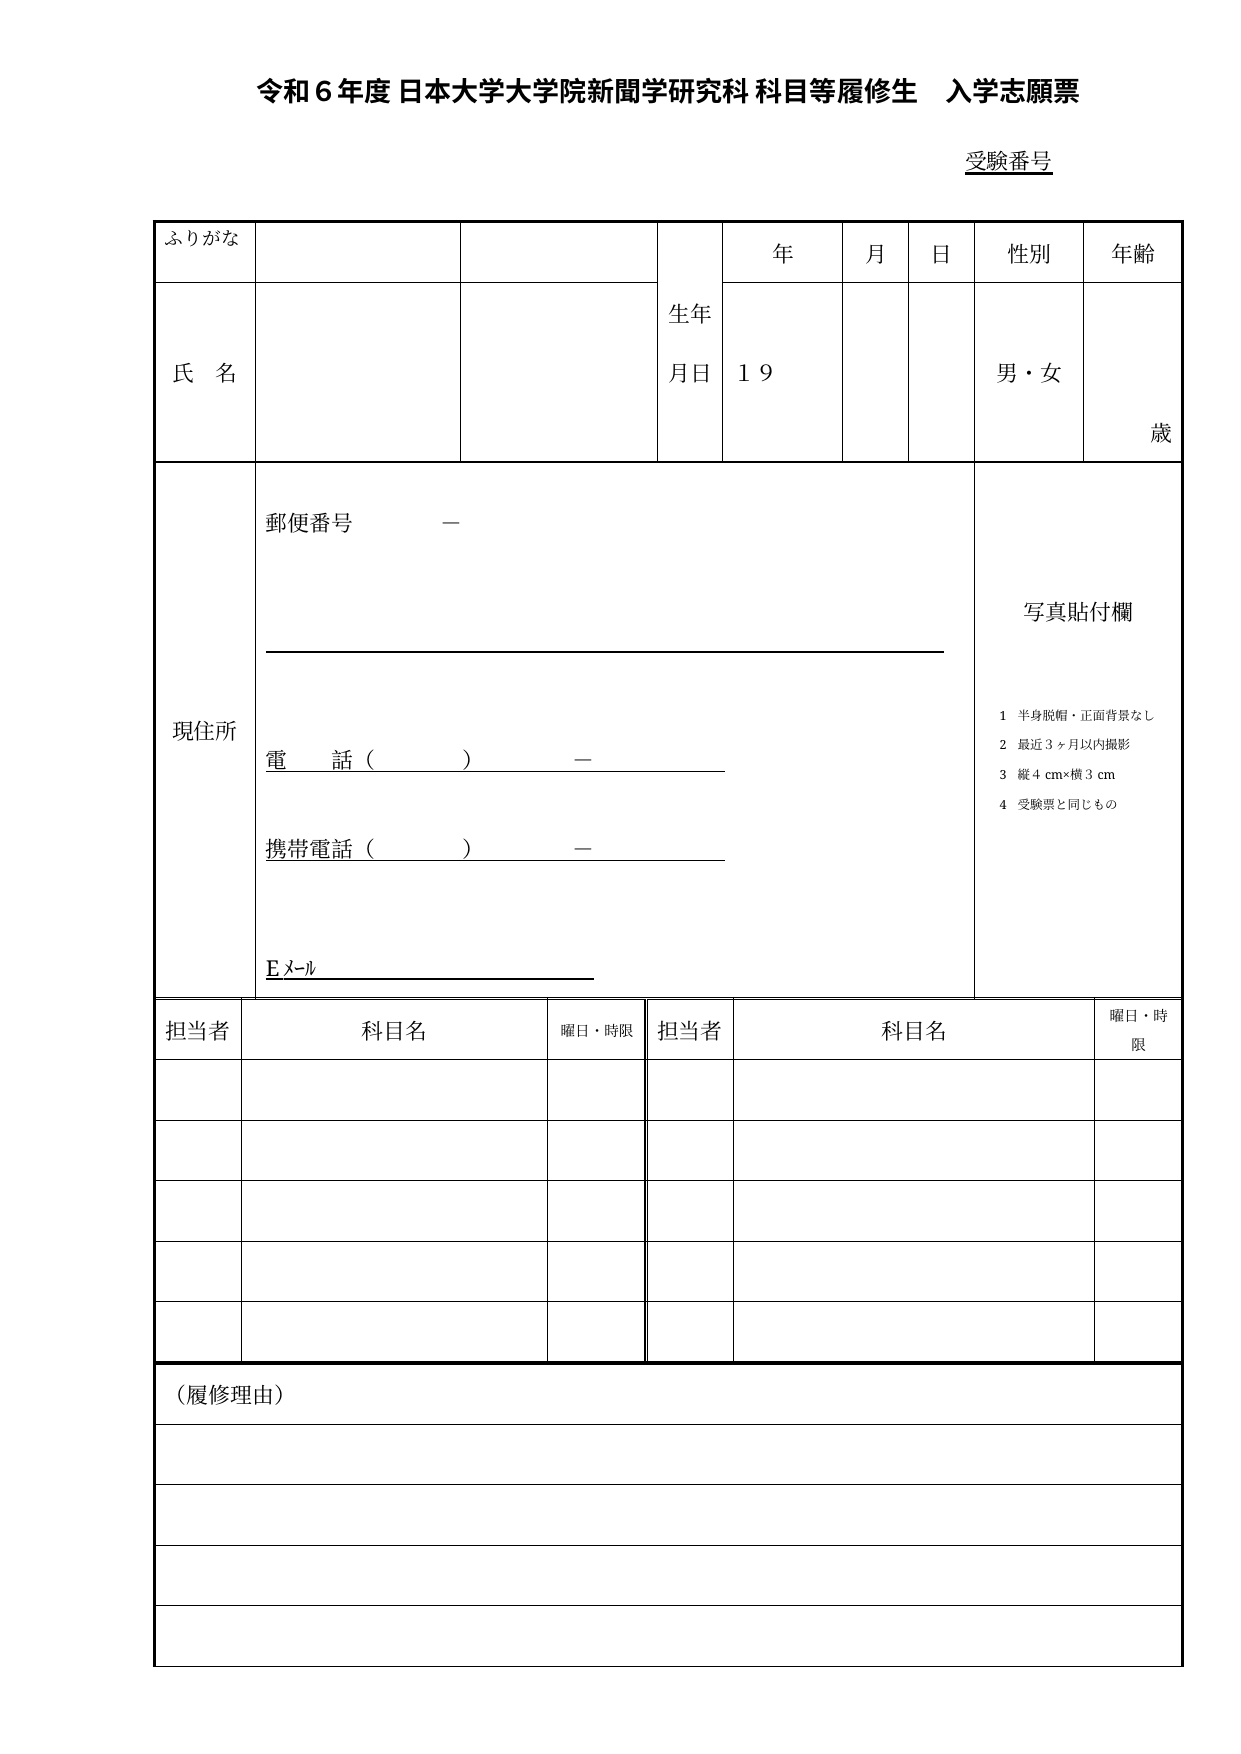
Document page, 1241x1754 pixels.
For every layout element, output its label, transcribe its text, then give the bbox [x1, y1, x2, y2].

table_header 年 [723, 223, 842, 282]
table_cell [648, 1060, 733, 1120]
table_cell [734, 1242, 1094, 1301]
table_cell [156, 1242, 241, 1301]
table_header ふりがな [156, 223, 255, 282]
table_cell [734, 1181, 1094, 1241]
table_cell [242, 1181, 547, 1241]
table_cell 担当者 [156, 1000, 241, 1059]
table_cell [909, 283, 974, 461]
table_header 年齢 [1084, 223, 1181, 282]
table_cell [843, 283, 908, 461]
table_header 生年 月日 [658, 223, 722, 461]
table_cell [548, 1060, 644, 1120]
table_header [256, 223, 460, 282]
table_cell [1095, 1242, 1181, 1301]
table_cell [648, 1181, 733, 1241]
table_cell [1095, 1181, 1181, 1241]
table_cell 科目名 [734, 1000, 1094, 1059]
table_cell [156, 1485, 1181, 1545]
table_cell 現住所 [156, 463, 255, 997]
text 令和６年度 日本大学大学院新聞学研究科 科目等履修生 入学志願票 [177, 60, 1159, 119]
table_cell [461, 283, 657, 461]
table_cell [734, 1060, 1094, 1120]
table_header [461, 223, 657, 282]
table_cell [156, 1546, 1181, 1605]
text 受験番号 [177, 131, 1159, 190]
table_cell [156, 1121, 241, 1180]
table_cell 歳 [1084, 283, 1181, 461]
table_cell [648, 1121, 733, 1180]
table_cell [1095, 1302, 1181, 1361]
table_cell [548, 1302, 644, 1361]
table_cell [1095, 1060, 1181, 1120]
table_cell [548, 1121, 644, 1180]
table_cell [156, 1425, 1181, 1484]
table_cell 曜日・時限 [548, 1000, 644, 1059]
table_cell 郵便番号 － 電 話（ ） － 携帯電話（ ） － Eﾒｰﾙ [256, 463, 974, 997]
table_cell [242, 1242, 547, 1301]
table_cell 担当者 [648, 1000, 733, 1059]
table_cell １９ [723, 283, 842, 461]
table_cell 写真貼付欄 半身脱帽・正面背景なし 最近３ヶ月以内撮影 縦４cm×横３cm 受験票と同じもの [975, 463, 1181, 997]
table_cell 男・女 [975, 283, 1083, 461]
table_header 性別 [975, 223, 1083, 282]
table_cell [156, 1606, 1181, 1666]
table_header 月 [843, 223, 908, 282]
table_cell [648, 1242, 733, 1301]
table_cell [734, 1121, 1094, 1180]
table_cell [1095, 1121, 1181, 1180]
table_cell [548, 1181, 644, 1241]
table_cell [242, 1121, 547, 1180]
table_cell [734, 1302, 1094, 1361]
table_header 日 [909, 223, 974, 282]
table_cell 曜日・時限 [1095, 1000, 1181, 1059]
table_cell [256, 283, 460, 461]
table_cell [648, 1302, 733, 1361]
table_cell [156, 1181, 241, 1241]
table_cell [242, 1060, 547, 1120]
table_cell （履修理由） [156, 1365, 1181, 1424]
table_cell [242, 1302, 547, 1361]
table_cell 科目名 [242, 1000, 547, 1059]
table_cell [548, 1242, 644, 1301]
table_cell [156, 1060, 241, 1120]
table_cell 氏 名 [156, 283, 255, 461]
table_cell [156, 1302, 241, 1361]
